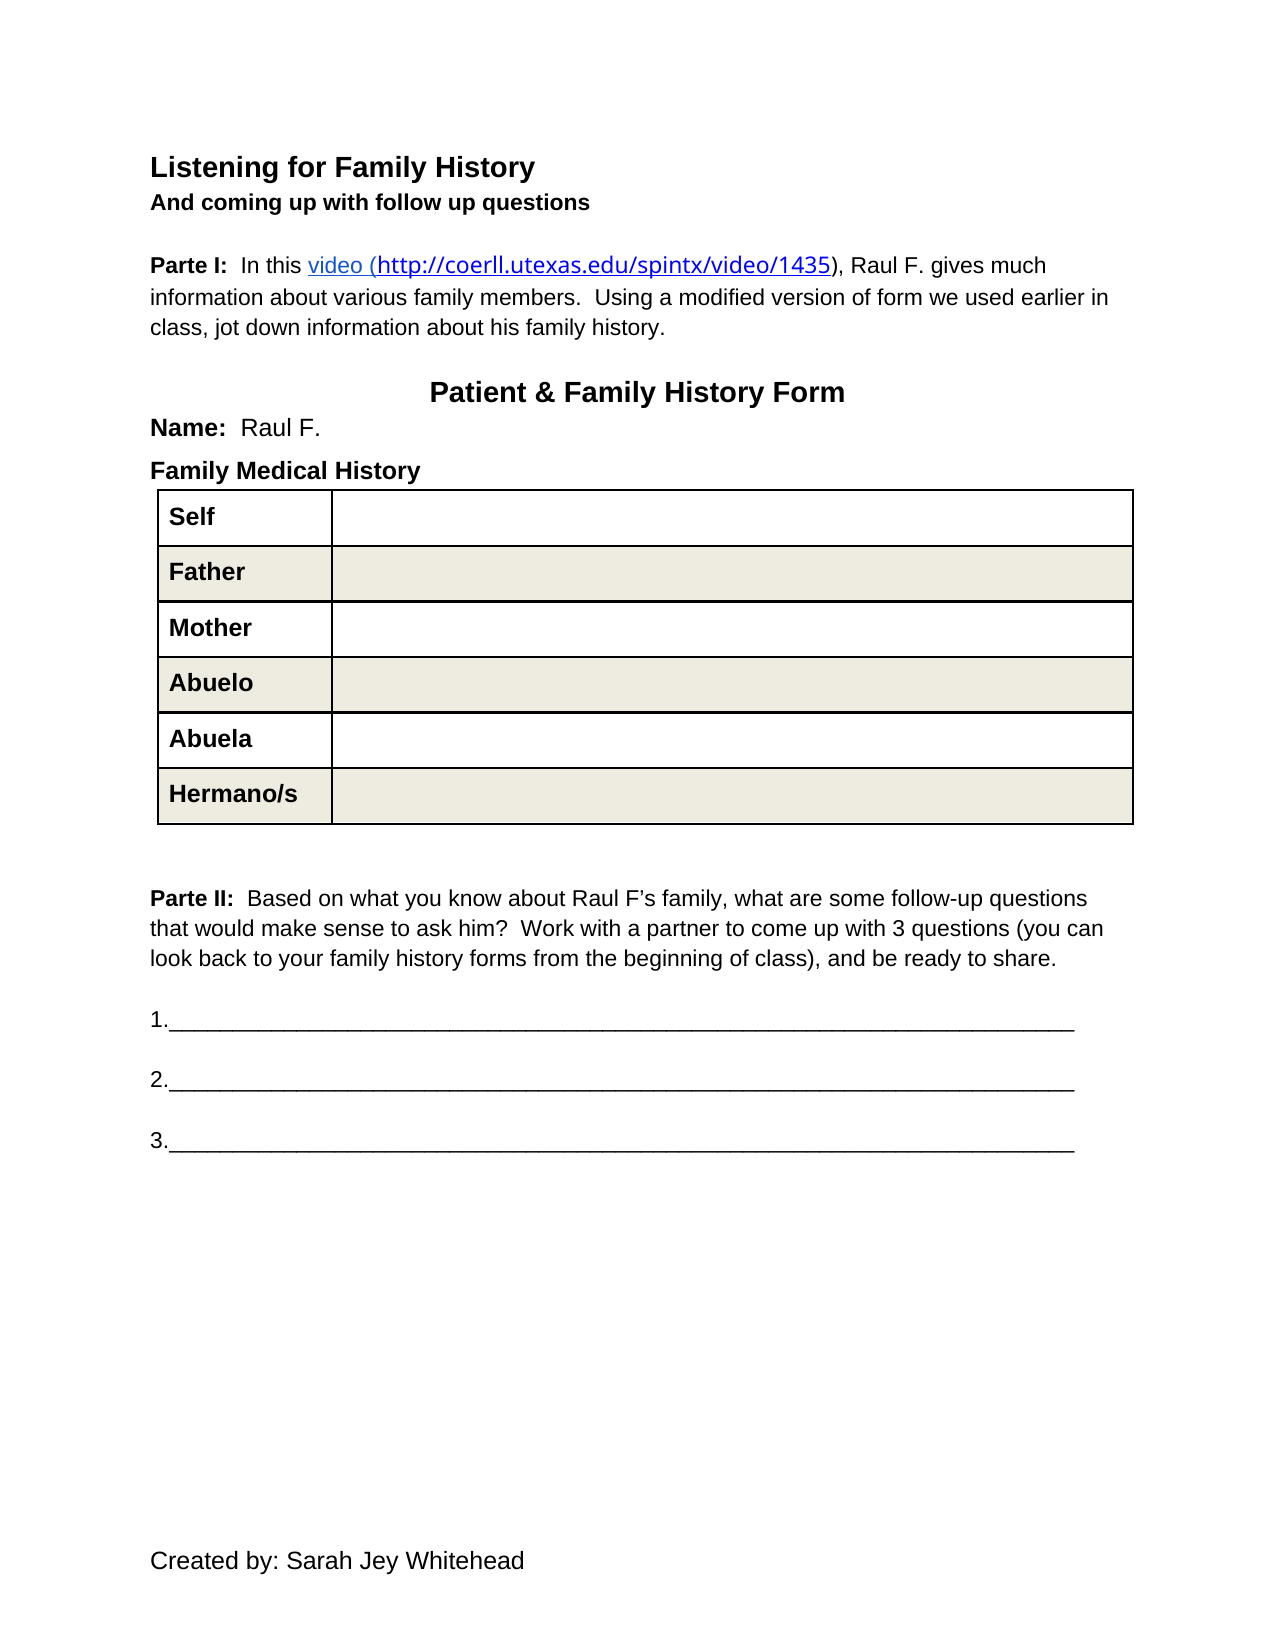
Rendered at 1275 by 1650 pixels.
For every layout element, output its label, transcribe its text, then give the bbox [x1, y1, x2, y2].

table_cell [333, 769, 1132, 822]
text 2._______________________________________________________________________ [150, 1066, 1125, 1093]
text Parte I: In this video (http://coerll.utexas.edu/spintx/video/1435), Raul F. gives much information about various family members. Using a modified version of form we used earlier in class, jot down information about his family history. [150, 249, 1125, 341]
table_cell Hermano/s [159, 769, 331, 822]
table_cell Abuela [159, 714, 331, 767]
text Parte II: Based on what you know about Raul F’s family, what are some follow-up questions that would make sense to ask him? Work with a partner to come up with 3 questions (you can look back to your family history forms from the beginning of class), and be ready to share. [150, 885, 1125, 972]
text Listening for Family History [150, 150, 1125, 183]
text Name: Raul F. [150, 413, 1125, 442]
text Patient & Family History Form [150, 375, 1125, 408]
text 1._______________________________________________________________________ [150, 1006, 1125, 1032]
table_cell Mother [159, 603, 331, 656]
table_cell [333, 547, 1132, 600]
text And coming up with follow up questions [150, 188, 1125, 215]
table_cell [333, 658, 1132, 711]
text Family Medical History [150, 456, 1125, 485]
text 3._______________________________________________________________________ [150, 1127, 1125, 1153]
table_header Self [159, 491, 331, 545]
table_cell Abuelo [159, 658, 331, 711]
table_header [333, 491, 1132, 545]
table_cell [333, 714, 1132, 767]
table_cell [333, 603, 1132, 656]
table_cell Father [159, 547, 331, 600]
